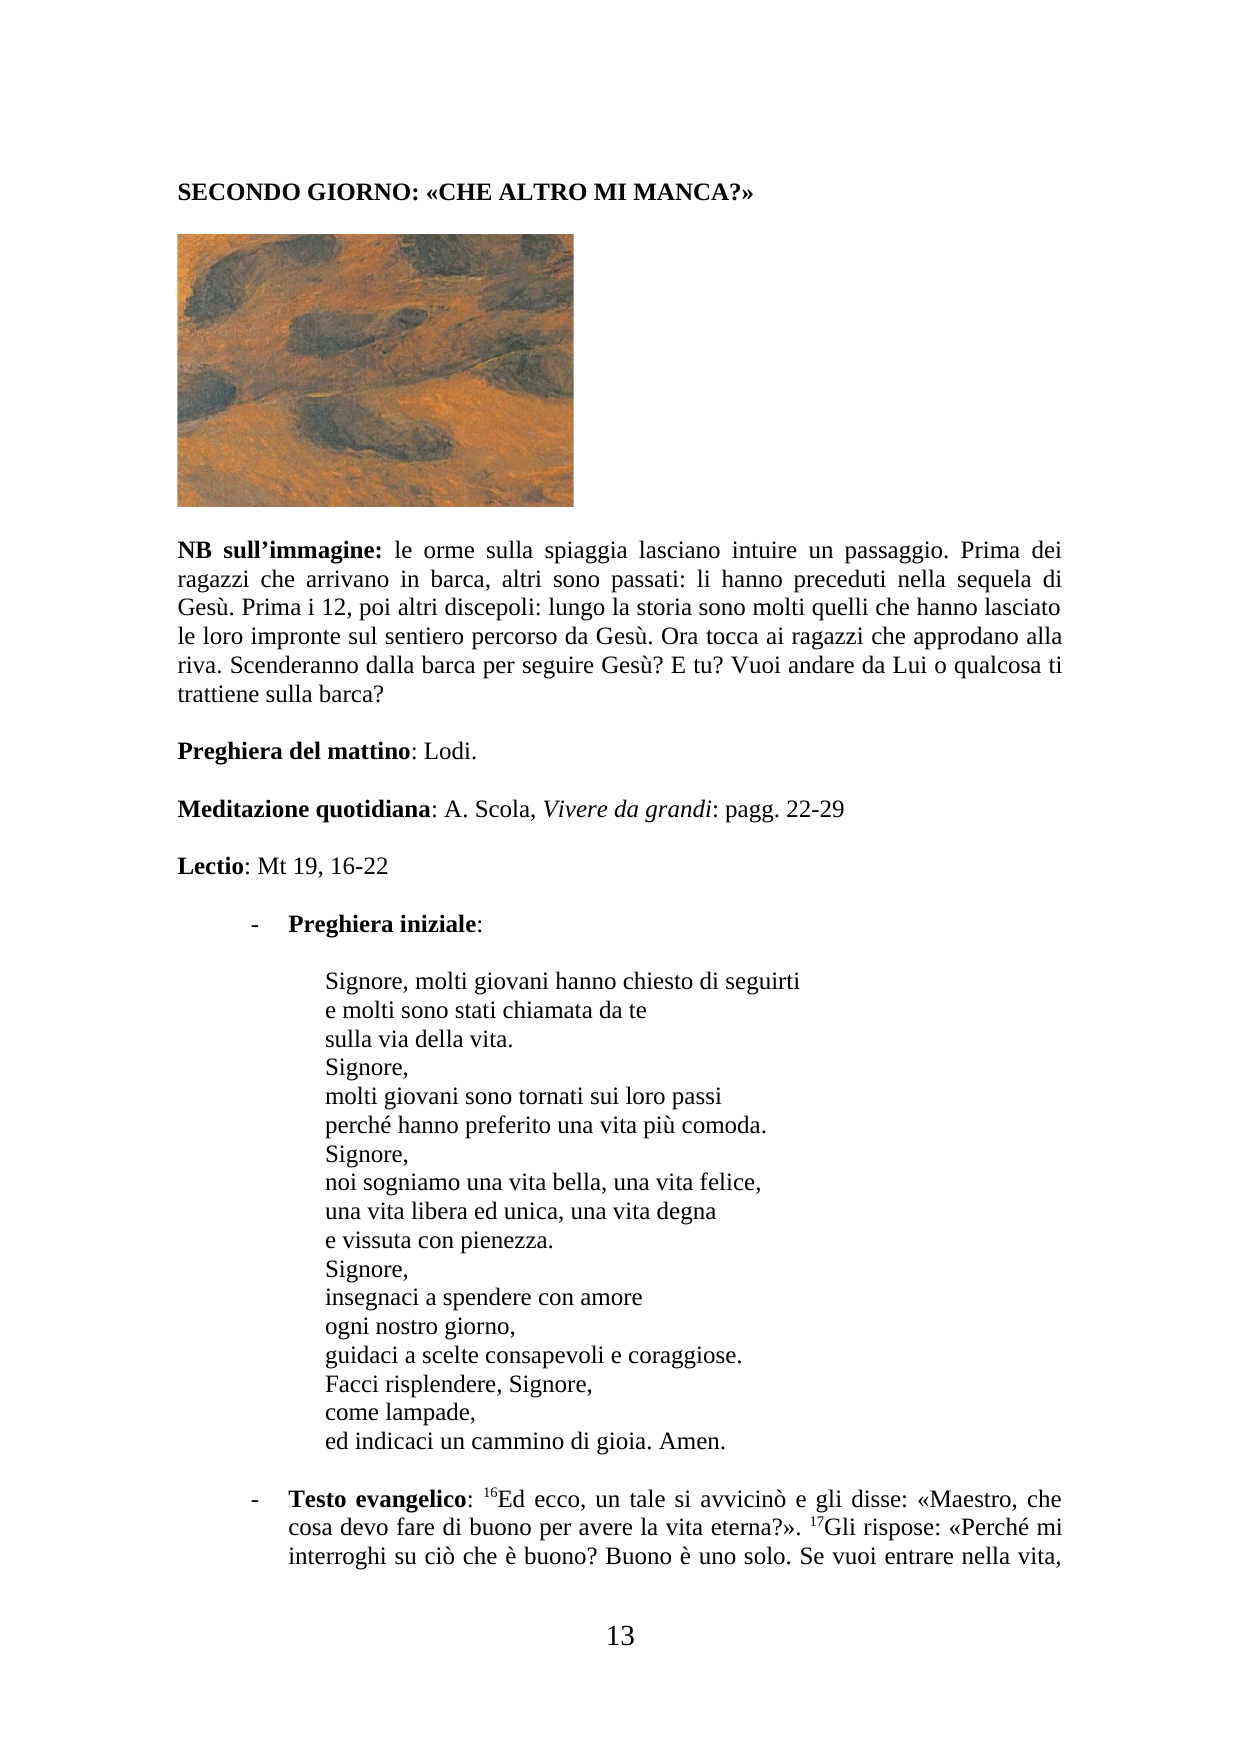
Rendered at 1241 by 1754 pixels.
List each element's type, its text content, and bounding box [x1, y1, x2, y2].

list e vissuta con pienezza. [177, 1225, 1063, 1254]
list ed indicaci un cammino di gioia. Amen. [177, 1426, 1063, 1455]
list molti giovani sono tornati sui loro passi [177, 1081, 1063, 1110]
list Preghiera iniziale: [251, 909, 1063, 937]
text Preghiera del mattino: Lodi. [177, 736, 1063, 765]
list guidaci a scelte consapevoli e coraggiose. [177, 1340, 1063, 1369]
list Signore, [177, 1254, 1063, 1282]
list Signore, [177, 1139, 1063, 1167]
list una vita libera ed unica, una vita degna [177, 1196, 1063, 1225]
list sulla via della vita. [177, 1024, 1063, 1052]
list insegnaci a spendere con amore [177, 1282, 1063, 1311]
list ogni nostro giorno, [177, 1311, 1063, 1340]
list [251, 1484, 1063, 1570]
text NB sull’immagine: le orme sulla spiaggia lasciano intuire un passaggio. Prima dei ragazzi che arrivano in barca, altri sono passati: li hanno preceduti nella sequela di Gesù. Prima i 12, poi altri discepoli: lungo la storia sono molti quelli che hanno lasciato le loro impronte sul sentiero percorso da Gesù. Ora tocca ai ragazzi che approdano alla riva. Scenderanno dalla barca per seguire Gesù? E tu? Vuoi andare da Lui o qualcosa ti trattiene sulla barca? [177, 535, 1063, 707]
text Meditazione quotidiana: A. Scola, Vivere da grandi: pagg. 22-29 [177, 794, 1063, 822]
text SECONDO GIORNO: «CHE ALTRO MI MANCA?» [177, 177, 1063, 206]
list e molti sono stati chiamata da te [177, 995, 1063, 1024]
list noi sogniamo una vita bella, una vita felice, [177, 1167, 1063, 1196]
list Facci risplendere, Signore, [177, 1369, 1063, 1397]
picture [177, 234, 574, 507]
list Signore, molti giovani hanno chiesto di seguirti [177, 966, 1063, 995]
text Lectio: Mt 19, 16-22 [177, 851, 1063, 880]
list perché hanno preferito una vita più comoda. [177, 1110, 1063, 1139]
list come lampade, [177, 1397, 1063, 1426]
list Signore, [177, 1052, 1063, 1081]
